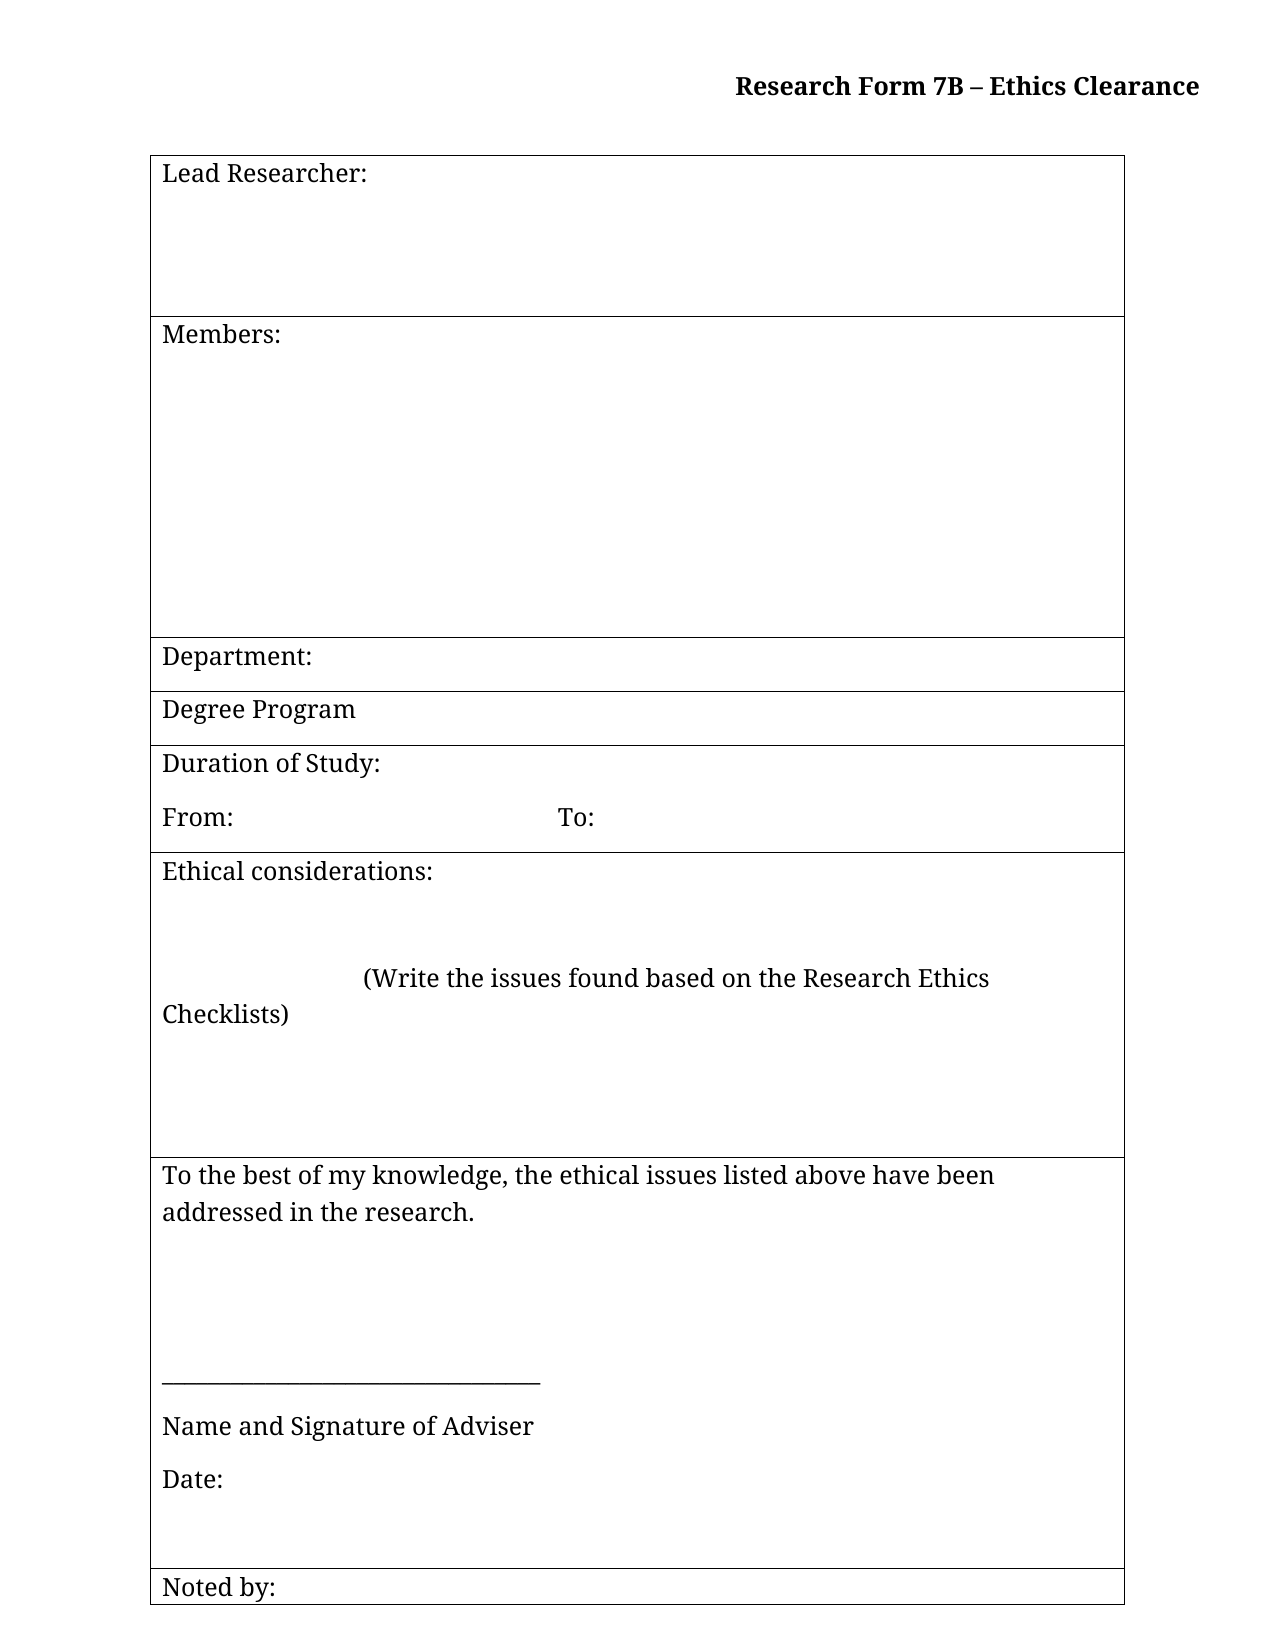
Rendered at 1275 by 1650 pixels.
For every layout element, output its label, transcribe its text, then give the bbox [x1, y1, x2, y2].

table_header Lead Researcher: [151, 156, 1124, 316]
table_cell Degree Program [151, 692, 1124, 745]
table_cell Duration of Study: From: To: [151, 746, 1124, 852]
table_cell Members: [151, 317, 1124, 637]
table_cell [151, 1569, 1124, 1603]
table_cell Ethical considerations: (Write the issues found based on the Research Ethics Checklists) [151, 853, 1124, 1157]
table_cell To the best of my knowledge, the ethical issues listed above have been addressed in the research. _________________________________ Name and Signature of Adviser Date: [151, 1158, 1124, 1568]
table_cell Department: [151, 638, 1124, 691]
